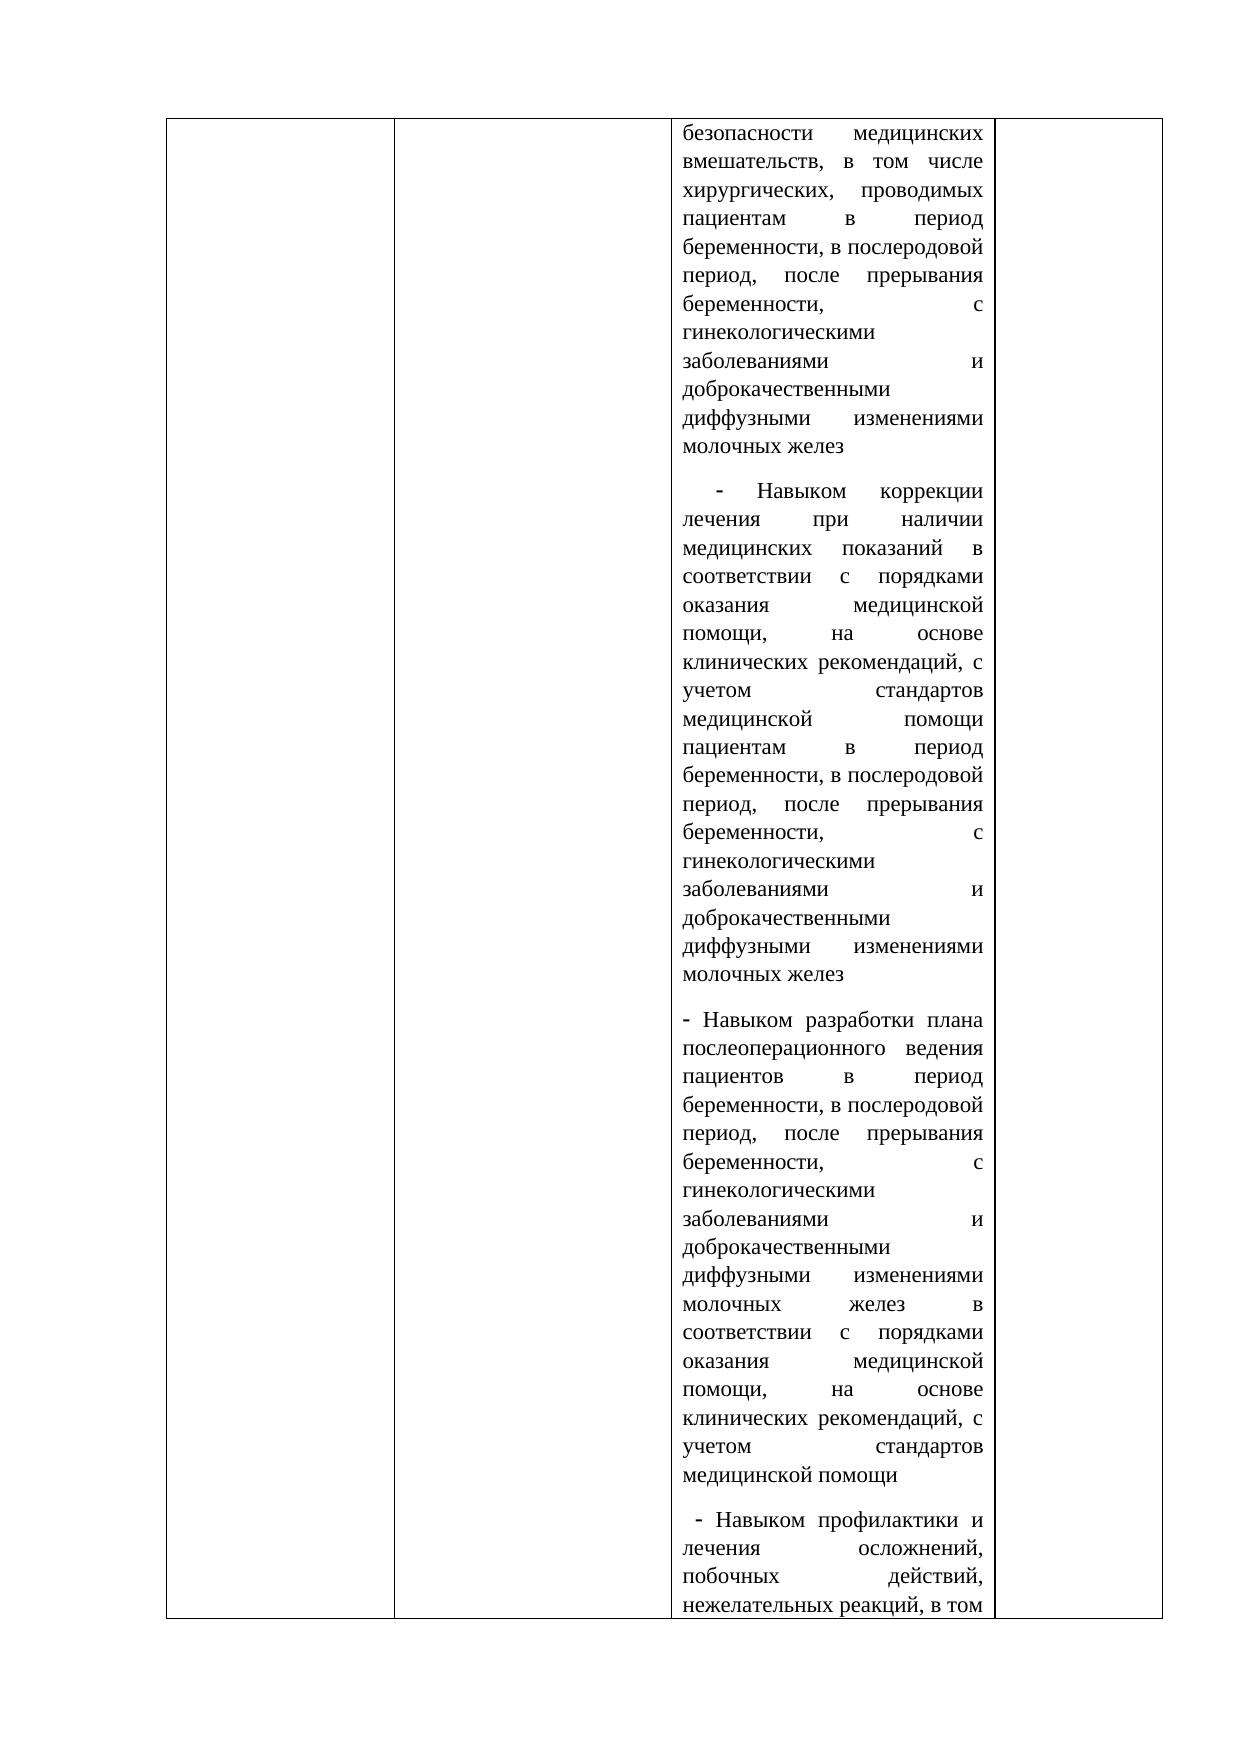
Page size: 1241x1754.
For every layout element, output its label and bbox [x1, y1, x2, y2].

table_cell [672, 119, 994, 1617]
table_cell [996, 119, 1162, 1617]
